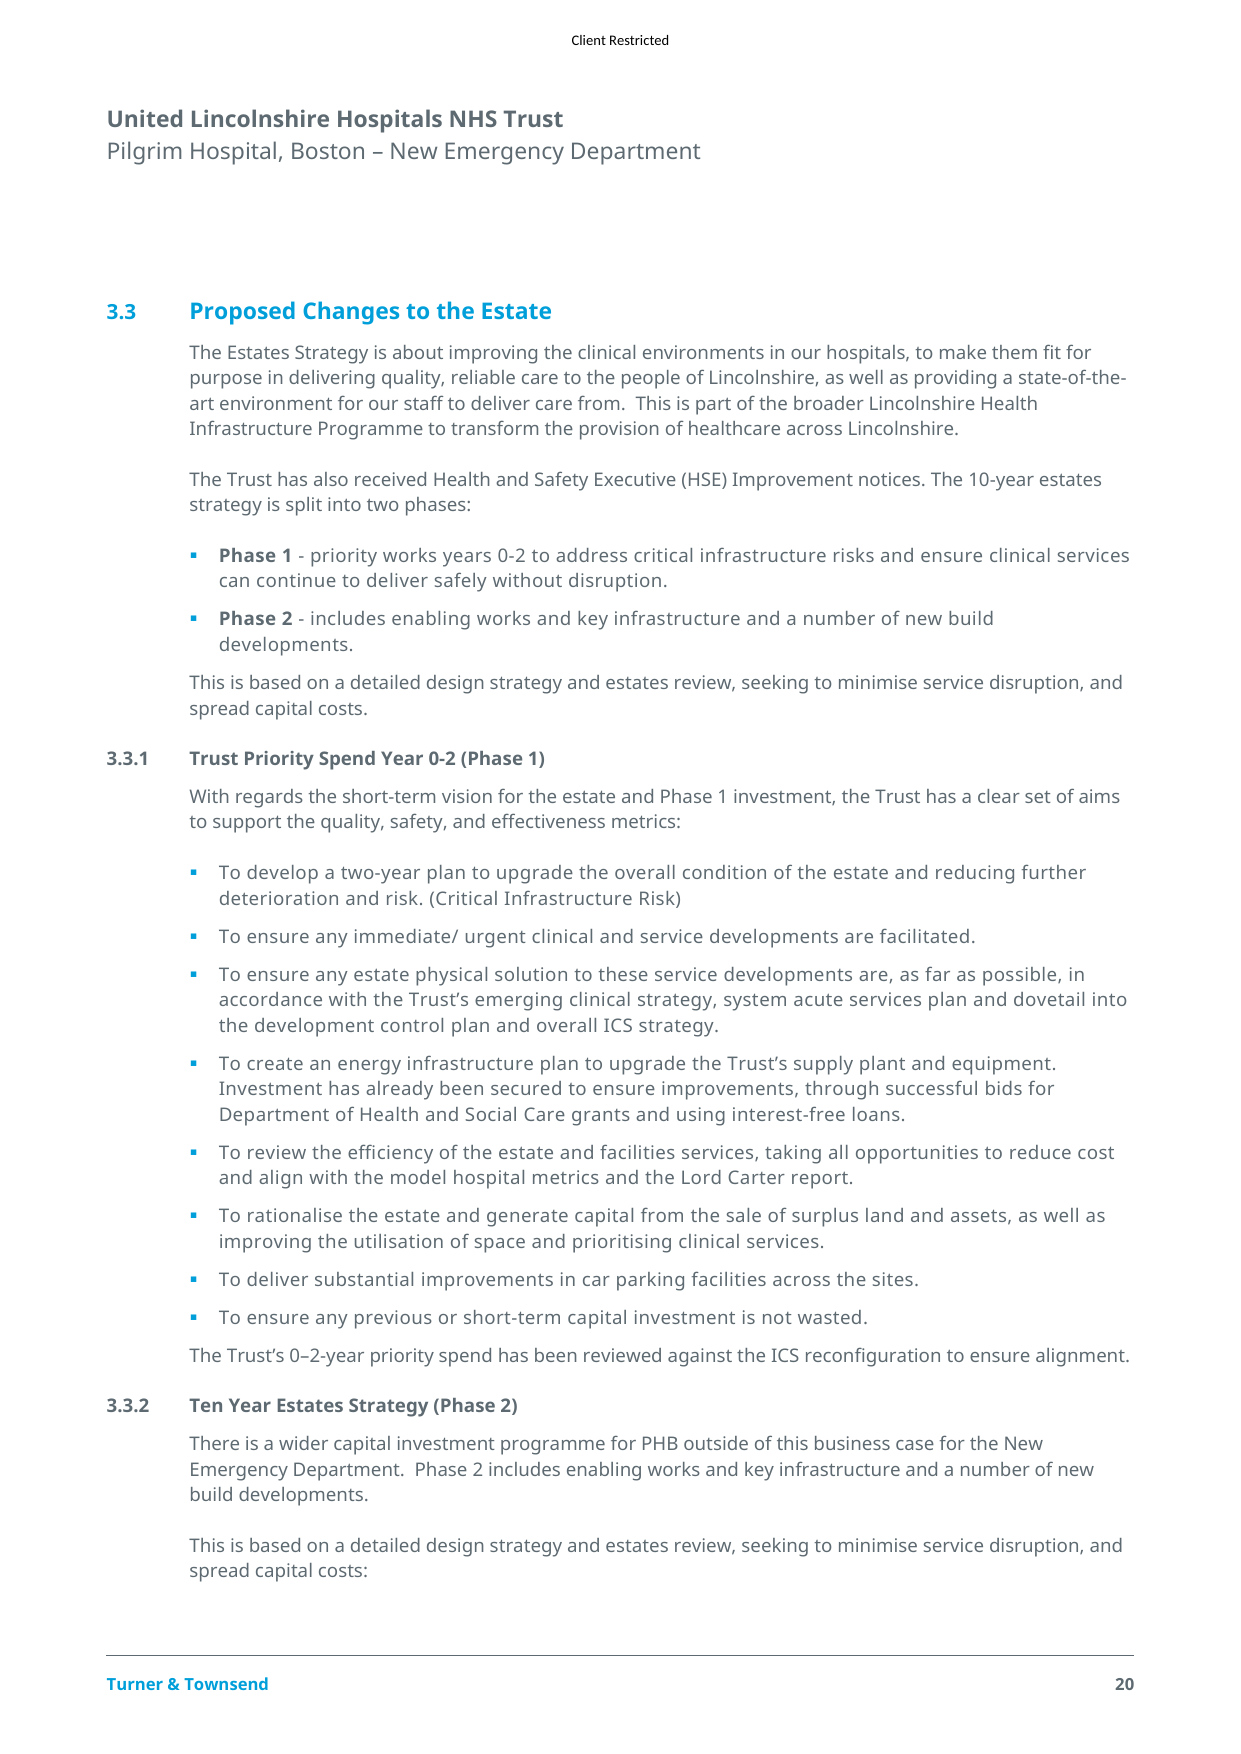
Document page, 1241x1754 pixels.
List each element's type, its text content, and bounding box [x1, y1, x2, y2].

subtitle Ten Year Estates Strategy (Phase 2) [106, 1393, 1134, 1418]
list To ensure any previous or short-term capital investment is not wasted. [189, 1304, 1134, 1330]
text The Trust’s 0–2-year priority spend has been reviewed against the ICS reconfiguration to ensure alignment. [189, 1342, 1134, 1368]
list Phase 2 - includes enabling works and key infrastructure and a number of new build developments. [189, 606, 1134, 657]
list To ensure any immediate/ urgent clinical and service developments are facilitated. [189, 923, 1134, 948]
text The Estates Strategy is about improving the clinical environments in our hospitals, to make them fit for purpose in delivering quality, reliable care to the people of Lincolnshire, as well as providing a state-of-the-art environment for our staff to deliver care from. This is part of the broader Lincolnshire Health Infrastructure Programme to transform the provision of healthcare across Lincolnshire. [189, 339, 1134, 441]
list Phase 1 - priority works years 0-2 to address critical infrastructure risks and ensure clinical services can continue to deliver safely without disruption. [189, 542, 1134, 593]
subtitle Proposed Changes to the Estate [106, 295, 1134, 327]
text With regards the short-term vision for the estate and Phase 1 investment, the Trust has a clear set of aims to support the quality, safety, and effectiveness metrics: [189, 783, 1134, 834]
list To develop a two-year plan to upgrade the overall condition of the estate and reducing further deterioration and risk. (Critical Infrastructure Risk) [189, 859, 1134, 910]
list To ensure any estate physical solution to these service developments are, as far as possible, in accordance with the Trust’s emerging clinical strategy, system acute services plan and dovetail into the development control plan and overall ICS strategy. [189, 961, 1134, 1037]
list To review the efficiency of the estate and facilities services, taking all opportunities to reduce cost and align with the model hospital metrics and the Lord Carter report. [189, 1139, 1134, 1190]
text There is a wider capital investment programme for PHB outside of this business case for the New Emergency Department. Phase 2 includes enabling works and key infrastructure and a number of new build developments. [189, 1431, 1134, 1507]
list To rationalise the estate and generate capital from the sale of surplus land and assets, as well as improving the utilisation of space and prioritising clinical services. [189, 1203, 1134, 1254]
text This is based on a detailed design strategy and estates review, seeking to minimise service disruption, and spread capital costs. [189, 669, 1134, 720]
text The Trust has also received Health and Safety Executive (HSE) Improvement notices. The 10-year estates strategy is split into two phases: [189, 466, 1134, 517]
text This is based on a detailed design strategy and estates review, seeking to minimise service disruption, and spread capital costs: [189, 1532, 1134, 1583]
list To deliver substantial improvements in car parking facilities across the sites. [189, 1266, 1134, 1292]
list To create an energy infrastructure plan to upgrade the Trust’s supply plant and equipment. Investment has already been secured to ensure improvements, through successful bids for Department of Health and Social Care grants and using interest-free loans. [189, 1050, 1134, 1127]
subtitle Trust Priority Spend Year 0-2 (Phase 1) [106, 745, 1134, 771]
